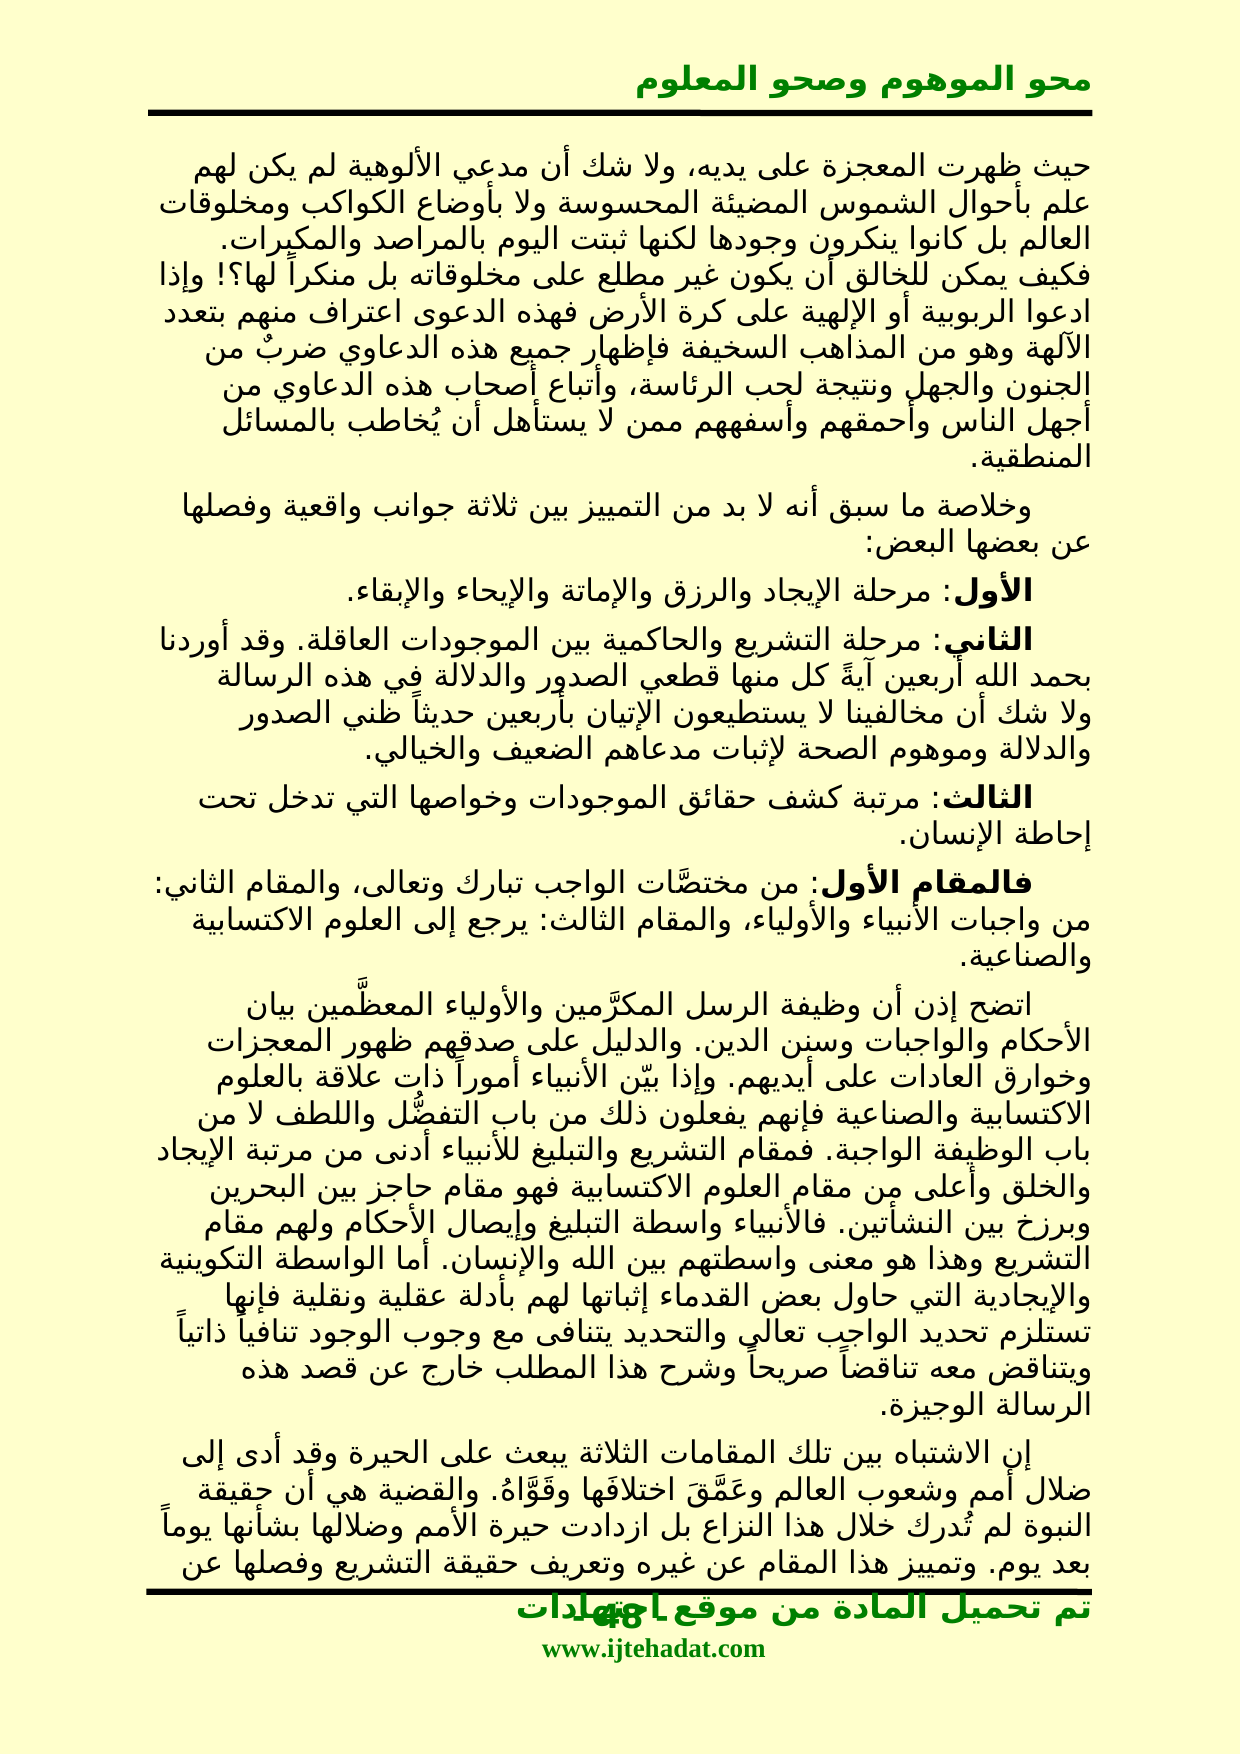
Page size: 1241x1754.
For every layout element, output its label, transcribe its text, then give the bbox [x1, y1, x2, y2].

text الثالث: مرتبة كشف حقائق الموجودات وخواصها التي تدخل تحت إحاطة الإنسان. [148, 779, 1092, 852]
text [148, 148, 1092, 475]
text اتضح إذن أن وظيفة الرسل المكرَّمين والأولياء المعظَّمين بيان الأحكام والواجبات وسنن الدين. والدليل على صدقهم ظهور المعجزات وخوارق العادات على أيديهم. وإذا بيّن الأنبياء أموراً ذات علاقة بالعلوم الاكتسابية والصناعية فإنهم يفعلون ذلك من باب التفضُّل واللطف لا من باب الوظيفة الواجبة. فمقام التشريع والتبليغ للأنبياء أدنى من مرتبة الإيجاد والخلق وأعلى من مقام العلوم الاكتسابية فهو مقام حاجز بين البحرين وبرزخ بين النشأتين. فالأنبياء واسطة التبليغ وإيصال الأحكام ولهم مقام التشريع وهذا هو معنى واسطتهم بين الله والإنسان. أما الواسطة التكوينية والإيجادية التي حاول بعض القدماء إثباتها لهم بأدلة عقلية ونقلية فإنها تستلزم تحديد الواجب تعالى والتحديد يتنافى مع وجوب الوجود تنافياً ذاتياً ويتناقض معه تناقضاً صريحاً وشرح هذا المطلب خارج عن قصد هذه الرسالة الوجيزة. [148, 986, 1092, 1422]
text وخلاصة ما سبق أنه لا بد من التمييز بين ثلاثة جوانب واقعية وفصلها عن بعضها البعض: [148, 487, 1092, 560]
text الثاني: مرحلة التشريع والحاكمية بين الموجودات العاقلة. وقد أوردنا بحمد الله أربعين آيةً كل منها قطعي الصدور والدلالة في هذه الرسالة ولا شك أن مخالفينا لا يستطيعون الإتيان بأربعين حديثاً ظني الصدور والدلالة وموهوم الصحة لإثبات مدعاهم الضعيف والخيالي. [148, 621, 1092, 767]
text فالمقام الأول: من مختصَّات الواجب تبارك وتعالى، والمقام الثاني: من واجبات الأنبياء والأولياء، والمقام الثالث: يرجع إلى العلوم الاكتسابية والصناعية. [148, 864, 1092, 974]
text الأول: مرحلة الإيجاد والرزق والإماتة والإيحاء والإبقاء. [148, 573, 1092, 609]
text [148, 1435, 1092, 1580]
